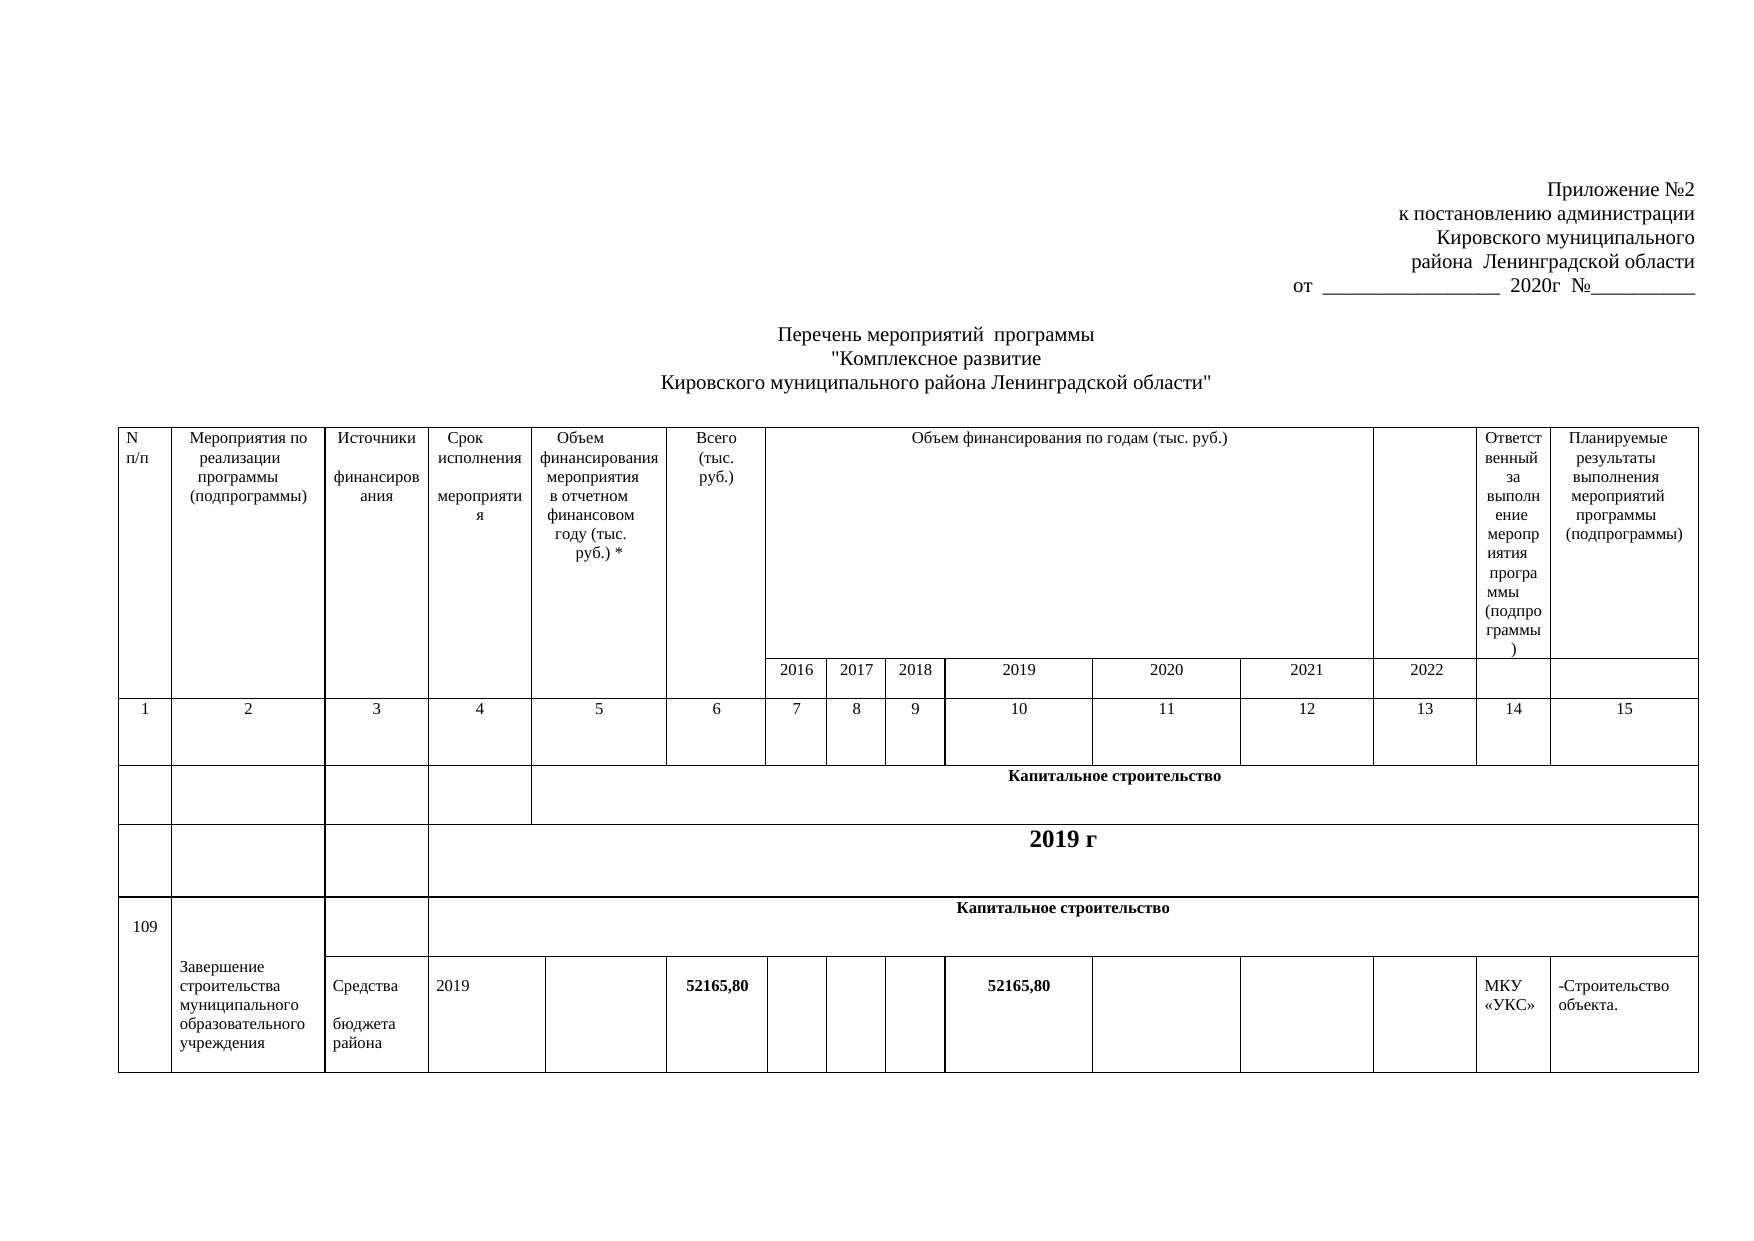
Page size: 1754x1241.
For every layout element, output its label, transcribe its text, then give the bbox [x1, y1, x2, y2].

table_cell 9 [886, 699, 944, 765]
table_cell Капитальное строительство [532, 766, 1698, 823]
table_cell [119, 766, 171, 823]
table_cell [172, 766, 324, 823]
table_cell [119, 825, 171, 896]
table_cell 2019 г [429, 825, 1698, 896]
table_cell 10 [946, 699, 1092, 765]
table_header [1374, 428, 1476, 658]
table_cell 3 [326, 699, 428, 765]
table_cell 52165,80 [946, 957, 1092, 1072]
table_cell МКУ «УКС» [1477, 957, 1550, 1072]
table_cell [768, 957, 826, 1072]
table_cell 2018 [886, 659, 944, 698]
table_cell [546, 957, 666, 1072]
table_cell 109 [119, 898, 171, 1072]
table_cell 2021 [1241, 659, 1373, 698]
table_cell 52165,80 [667, 957, 767, 1072]
table_header Ответственный за выполнение мероприятия программы (подпрограммы) [1477, 428, 1550, 658]
table_cell 2022 [1374, 659, 1476, 698]
table_cell Капитальное строительство [429, 898, 1698, 956]
table_cell 13 [1374, 699, 1476, 765]
table_header Объем финансирования по годам (тыс. руб.) [766, 428, 1373, 658]
text Кировского муниципального [177, 225, 1695, 249]
table_cell [1477, 659, 1550, 698]
table_cell 1 [119, 699, 171, 765]
table_header Срок исполнения мероприятия [429, 428, 531, 698]
table_cell [1241, 957, 1373, 1072]
table_cell 2 [172, 699, 324, 765]
table_cell 2019 [946, 659, 1092, 698]
table_cell [886, 957, 944, 1072]
table_cell [1374, 957, 1476, 1072]
text к постановлению администрации [177, 201, 1695, 225]
table_cell [1551, 659, 1698, 698]
table_cell 6 [667, 699, 765, 765]
table_cell 5 [532, 699, 666, 765]
table_cell [1093, 957, 1240, 1072]
table_cell 15 [1551, 699, 1698, 765]
table_header Планируемые результаты выполнения мероприятий программы (подпрограммы) [1551, 428, 1698, 658]
table_cell [326, 898, 428, 956]
table_header Источники финансирования [326, 428, 428, 698]
table_cell [326, 825, 428, 896]
table_header N п/п [119, 428, 171, 698]
table_cell Средства бюджета района [326, 957, 428, 1072]
table_header Объем финансирования мероприятия в отчетном финансовом году (тыс. руб.) * [532, 428, 666, 698]
table_header Всего (тыс. руб.) [667, 428, 765, 698]
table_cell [1551, 957, 1698, 1072]
table_cell 4 [429, 699, 531, 765]
table_cell 12 [1241, 699, 1373, 765]
table_cell [172, 898, 324, 956]
text Кировского муниципального района Ленинградской области" [177, 370, 1695, 394]
table_cell 2019 [429, 957, 545, 1072]
table_cell 11 [1093, 699, 1240, 765]
text района Ленинградской области [177, 249, 1695, 273]
table_cell [326, 766, 428, 823]
table_cell 7 [766, 699, 826, 765]
table_cell 8 [827, 699, 885, 765]
table_cell 2020 [1093, 659, 1240, 698]
table_header Мероприятия по реализации программы (подпрограммы) [172, 428, 324, 698]
text Перечень мероприятий программы [177, 322, 1695, 346]
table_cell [172, 956, 324, 1072]
text от _________________ 2020г №__________ [177, 273, 1695, 297]
text Приложение №2 [177, 177, 1695, 201]
table_cell 14 [1477, 699, 1550, 765]
table_cell [429, 766, 531, 823]
table_cell [172, 825, 324, 896]
text "Комплексное развитие [177, 346, 1695, 370]
table_cell 2017 [827, 659, 885, 698]
table_cell 2016 [766, 659, 826, 698]
table_cell [827, 957, 885, 1072]
